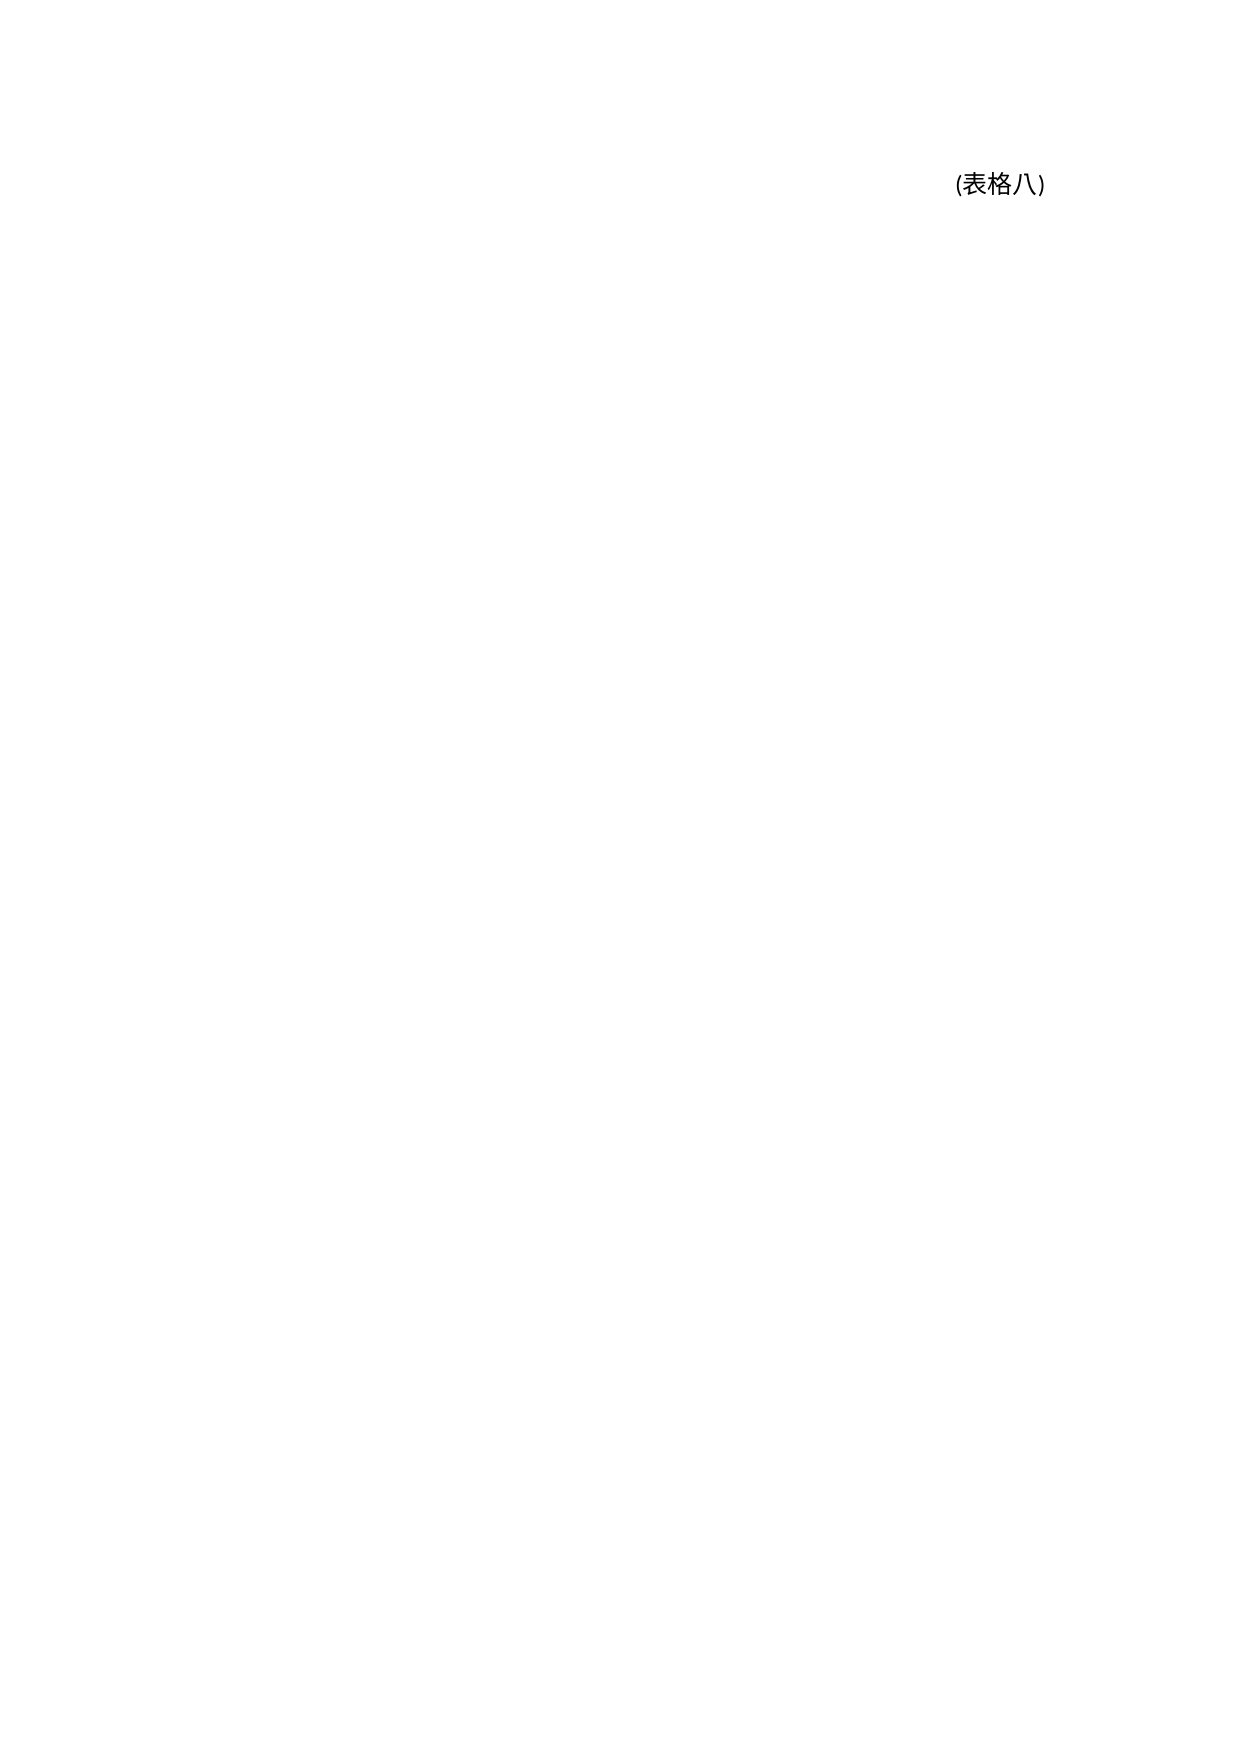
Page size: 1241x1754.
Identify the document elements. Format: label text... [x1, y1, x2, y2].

text (表格八) [187, 164, 1053, 201]
